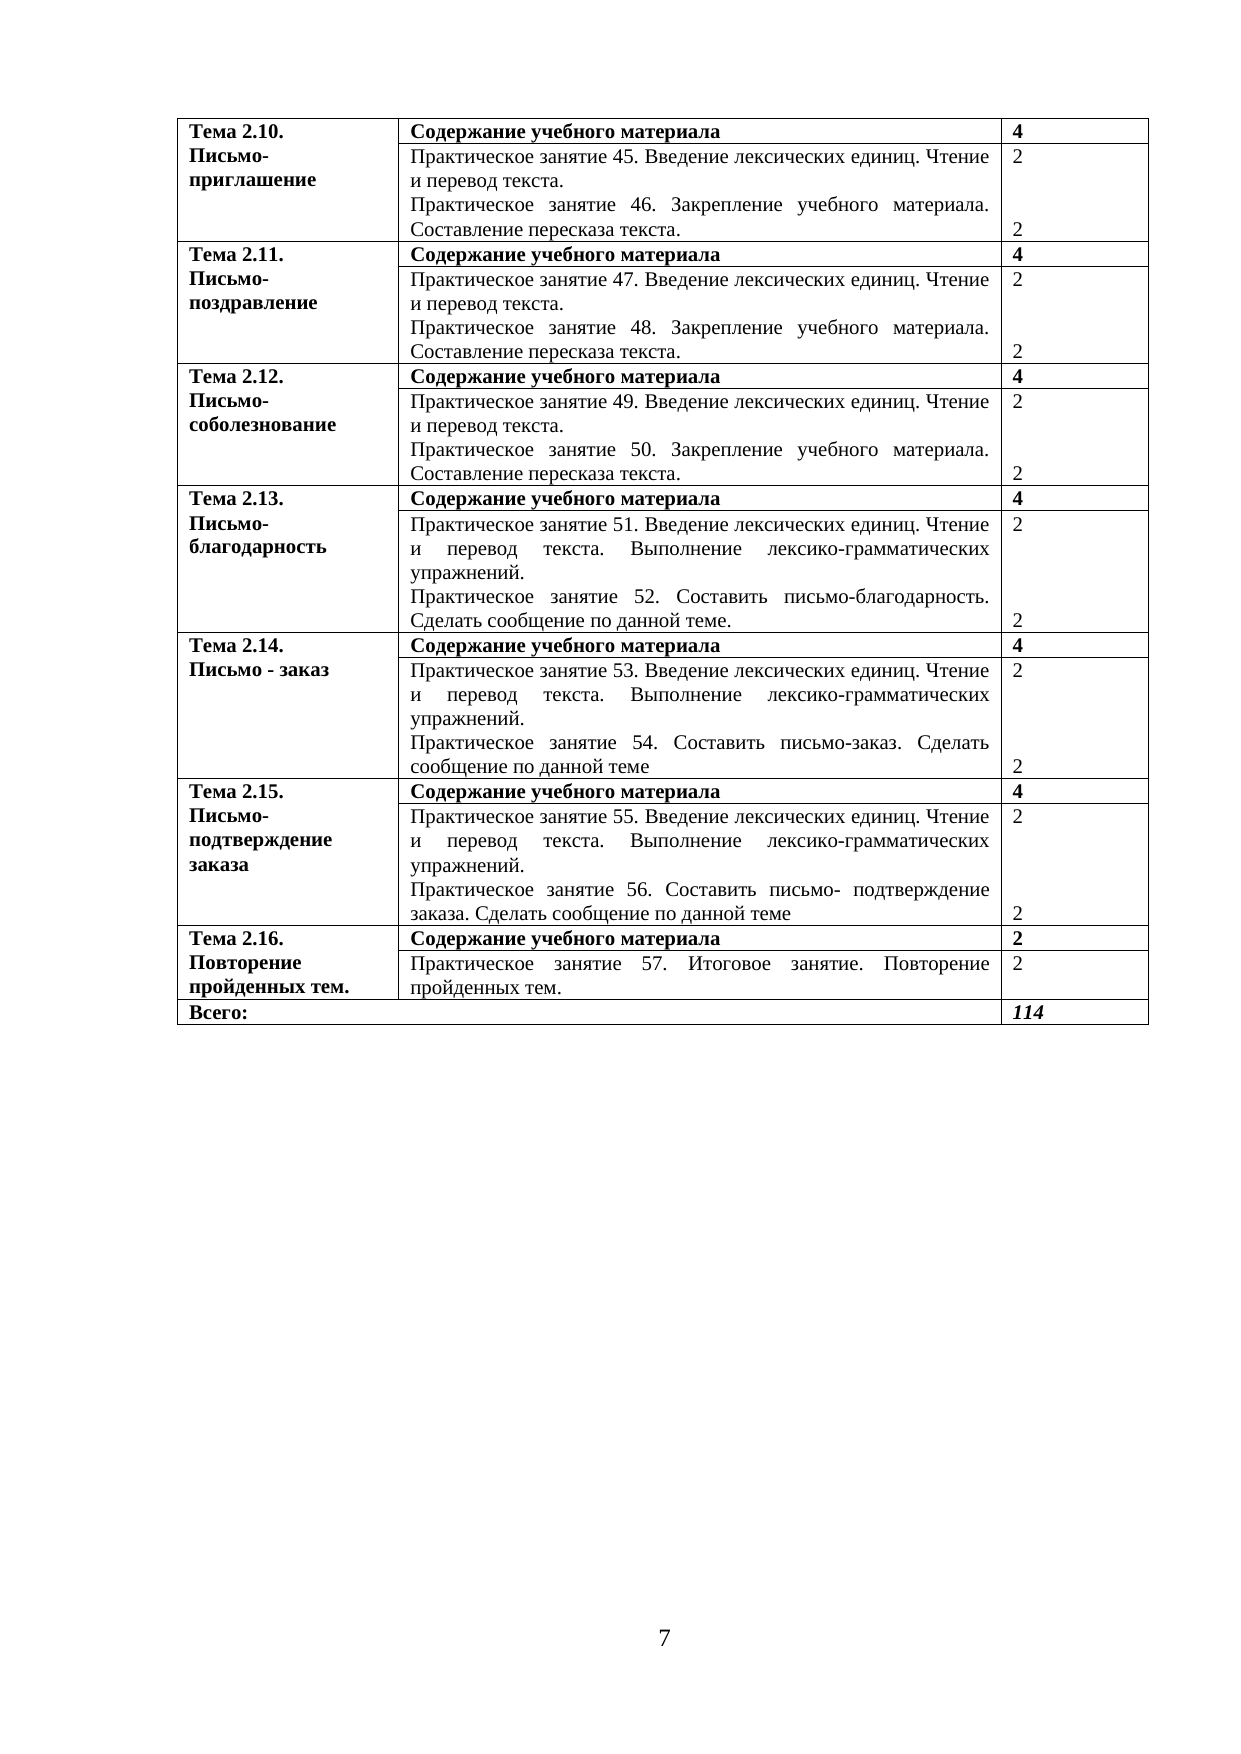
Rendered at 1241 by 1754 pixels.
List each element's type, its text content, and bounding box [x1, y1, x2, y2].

table_cell Практическое занятие 57. Итоговое занятие. Повторение пройденных тем. [399, 951, 1001, 999]
table_cell Тема 2.16. Повторение пройденных тем. [178, 926, 398, 999]
table_cell Практическое занятие 51. Введение лексических единиц. Чтение и перевод текста. Выполнение лексико-грамматических упражнений. Практическое занятие 52. Составить письмо-благодарность. Сделать сообщение по данной теме. [399, 511, 1001, 632]
table_cell 114 [1002, 1000, 1148, 1024]
table_cell 4 [1002, 364, 1148, 388]
table_cell 2 2 [1002, 658, 1148, 778]
table_cell Тема 2.12. Письмо-соболезнование [178, 364, 398, 485]
table_cell 4 [1002, 633, 1148, 657]
table_cell Тема 2.13. Письмо-благодарность [178, 486, 398, 632]
table_cell Тема 2.14. Письмо - заказ [178, 633, 398, 778]
table_cell Тема 2.15. Письмо- подтверждение заказа [178, 779, 398, 925]
table_cell 4 [1002, 779, 1148, 803]
table_cell Содержание учебного материала [399, 364, 1001, 388]
table_cell Содержание учебного материала [399, 633, 1001, 657]
table_cell Практическое занятие 47. Введение лексических единиц. Чтение и перевод текста. Практическое занятие 48. Закрепление учебного материала. Составление пересказа текста. [399, 267, 1001, 363]
table_cell 4 [1002, 242, 1148, 266]
table_cell Всего: [178, 1000, 1001, 1024]
table_cell 4 [1002, 119, 1148, 143]
table_cell 2 [1002, 951, 1148, 999]
table_cell Практическое занятие 49. Введение лексических единиц. Чтение и перевод текста. Практическое занятие 50. Закрепление учебного материала. Составление пересказа текста. [399, 389, 1001, 485]
table_cell Содержание учебного материала [399, 119, 1001, 143]
table_cell Содержание учебного материала [399, 242, 1001, 266]
table_cell Практическое занятие 45. Введение лексических единиц. Чтение и перевод текста. Практическое занятие 46. Закрепление учебного материала. Составление пересказа текста. [399, 144, 1001, 241]
table_cell Содержание учебного материала [399, 779, 1001, 803]
table_cell 2 2 [1002, 267, 1148, 363]
table_cell Практическое занятие 55. Введение лексических единиц. Чтение и перевод текста. Выполнение лексико-грамматических упражнений. Практическое занятие 56. Составить письмо- подтверждение заказа. Сделать сообщение по данной теме [399, 804, 1001, 925]
table_cell Содержание учебного материала [399, 486, 1001, 510]
table_cell 2 2 [1002, 511, 1148, 632]
table_cell Тема 2.10. Письмо-приглашение [178, 119, 398, 241]
table_cell Тема 2.11. Письмо-поздравление [178, 242, 398, 363]
table_cell 4 [1002, 486, 1148, 510]
table_cell 2 2 [1002, 804, 1148, 925]
table_cell Содержание учебного материала [399, 926, 1001, 950]
table_cell 2 2 [1002, 389, 1148, 485]
table_cell Практическое занятие 53. Введение лексических единиц. Чтение и перевод текста. Выполнение лексико-грамматических упражнений. Практическое занятие 54. Составить письмо-заказ. Сделать сообщение по данной теме [399, 658, 1001, 778]
table_cell 2 2 [1002, 144, 1148, 241]
table_cell 2 [1002, 926, 1148, 950]
